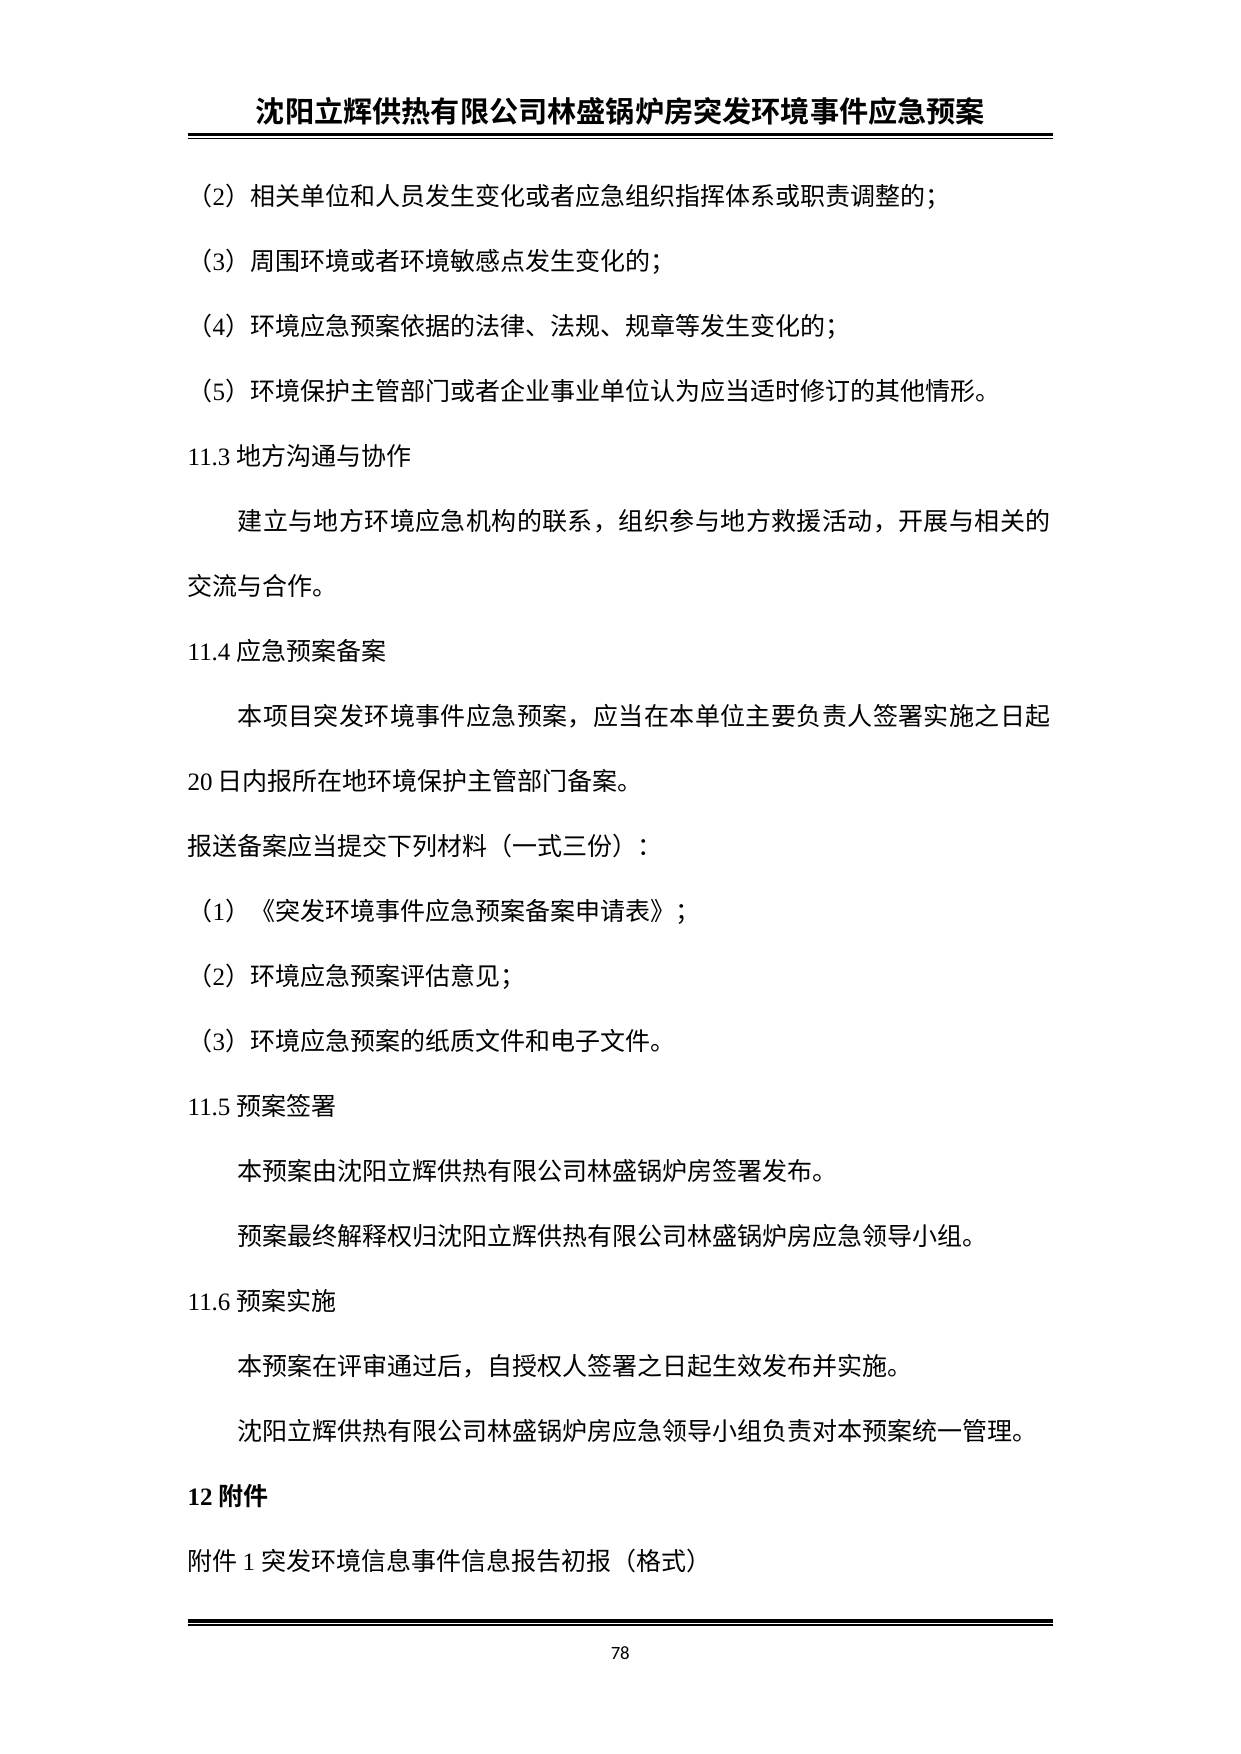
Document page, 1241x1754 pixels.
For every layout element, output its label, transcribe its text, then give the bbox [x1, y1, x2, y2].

text 11.5 预案签署 [187, 1072, 1053, 1137]
text （3）环境应急预案的纸质文件和电子文件。 [187, 1007, 1053, 1072]
text （5）环境保护主管部门或者企业事业单位认为应当适时修订的其他情形。 [187, 357, 1053, 422]
text 建立与地方环境应急机构的联系，组织参与地方救援活动，开展与相关的交流与合作。 [187, 487, 1053, 617]
text 本项目突发环境事件应急预案，应当在本单位主要负责人签署实施之日起20日内报所在地环境保护主管部门备案。 [187, 682, 1053, 812]
text （2）相关单位和人员发生变化或者应急组织指挥体系或职责调整的； [187, 162, 1053, 227]
text 预案最终解释权归沈阳立辉供热有限公司林盛锅炉房应急领导小组。 [187, 1202, 1053, 1267]
text 12 附件 [187, 1462, 1053, 1527]
text （1）《突发环境事件应急预案备案申请表》； [187, 877, 1053, 942]
text 本预案在评审通过后，自授权人签署之日起生效发布并实施。 [187, 1332, 1053, 1397]
text （2）环境应急预案评估意见； [187, 942, 1053, 1007]
text 11.6 预案实施 [187, 1267, 1053, 1332]
text 本预案由沈阳立辉供热有限公司林盛锅炉房签署发布。 [187, 1137, 1053, 1202]
text 11.3 地方沟通与协作 [187, 422, 1053, 487]
text 沈阳立辉供热有限公司林盛锅炉房应急领导小组负责对本预案统一管理。 [187, 1397, 1053, 1462]
text （3）周围环境或者环境敏感点发生变化的； [187, 227, 1053, 292]
text （4）环境应急预案依据的法律、法规、规章等发生变化的； [187, 292, 1053, 357]
text 报送备案应当提交下列材料（一式三份）： [187, 812, 1053, 877]
text 附件1 突发环境信息事件信息报告初报（格式） [187, 1527, 1053, 1592]
text 11.4 应急预案备案 [187, 617, 1053, 682]
